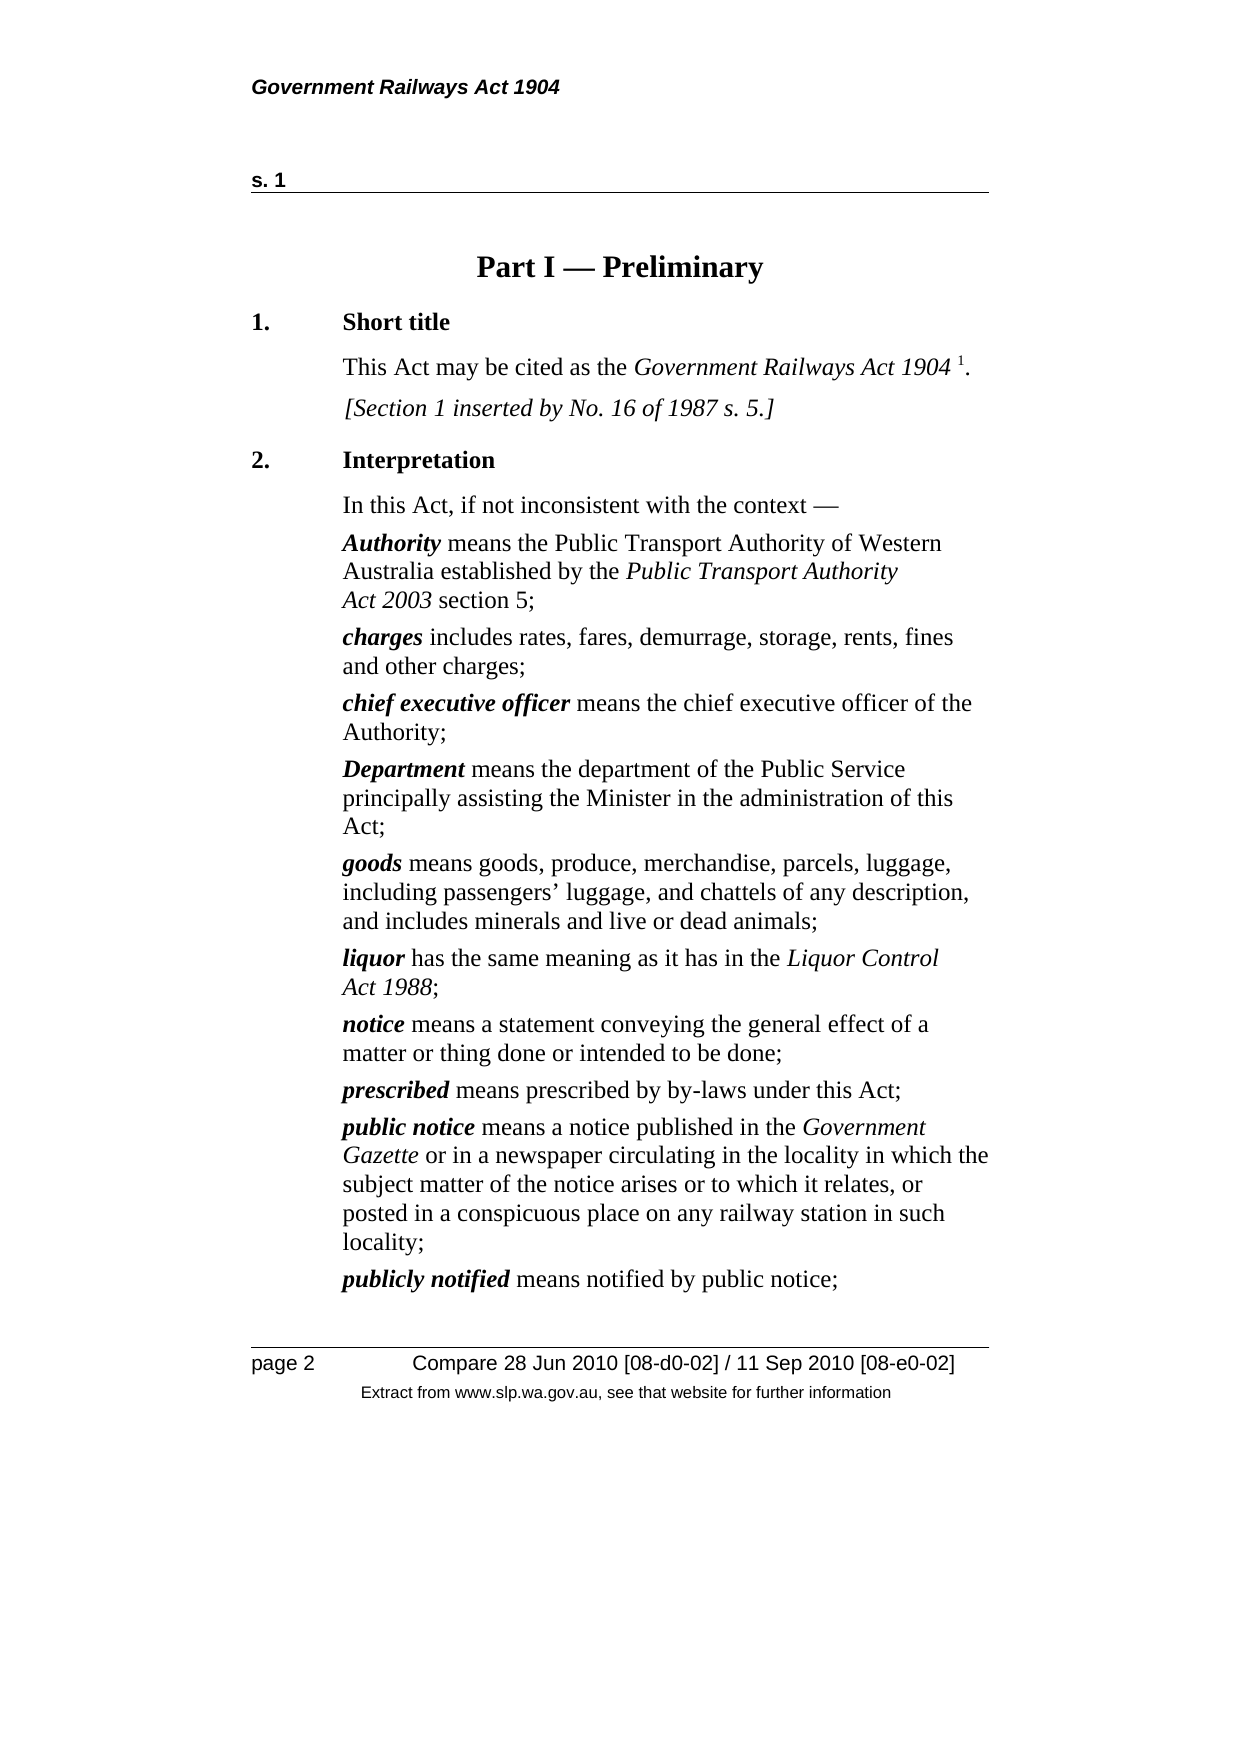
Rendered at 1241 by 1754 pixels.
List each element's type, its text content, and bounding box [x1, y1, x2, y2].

text This Act may be cited as the Government Railways Act 1904 1. [251, 352, 989, 381]
text In this Act, if not inconsistent with the context — [251, 491, 989, 519]
text goods means goods, produce, merchandise, parcels, luggage, including passengers’ luggage, and chattels of any description, and includes minerals and live or dead animals; [251, 848, 989, 935]
text publicly notified means notified by public notice; [251, 1264, 989, 1293]
text chief executive officer means the chief executive officer of the Authority; [251, 688, 989, 746]
subtitle 1. Short title [251, 307, 989, 336]
subtitle Part I — Preliminary [251, 248, 989, 284]
text liquor has the same meaning as it has in the Liquor Control Act 1988; [251, 943, 989, 1001]
text public notice means a notice published in the Government Gazette or in a newspaper circulating in the locality in which the subject matter of the notice arises or to which it relates, or posted in a conspicuous place on any railway station in such locality; [251, 1112, 989, 1256]
text charges includes rates, fares, demurrage, storage, rents, fines and other charges; [251, 622, 989, 680]
text notice means a statement conveying the general effect of a matter or thing done or intended to be done; [251, 1009, 989, 1066]
text Authority means the Public Transport Authority of Western Australia established by the Public Transport Authority Act 2003 section 5; [251, 528, 989, 614]
text Department means the department of the Public Service principally assisting the Minister in the administration of this Act; [251, 754, 989, 840]
subtitle 2. Interpretation [251, 445, 989, 474]
text prescribed means prescribed by by-laws under this Act; [251, 1075, 989, 1103]
text [Section 1 inserted by No. 16 of 1987 s. 5.] [251, 393, 989, 422]
